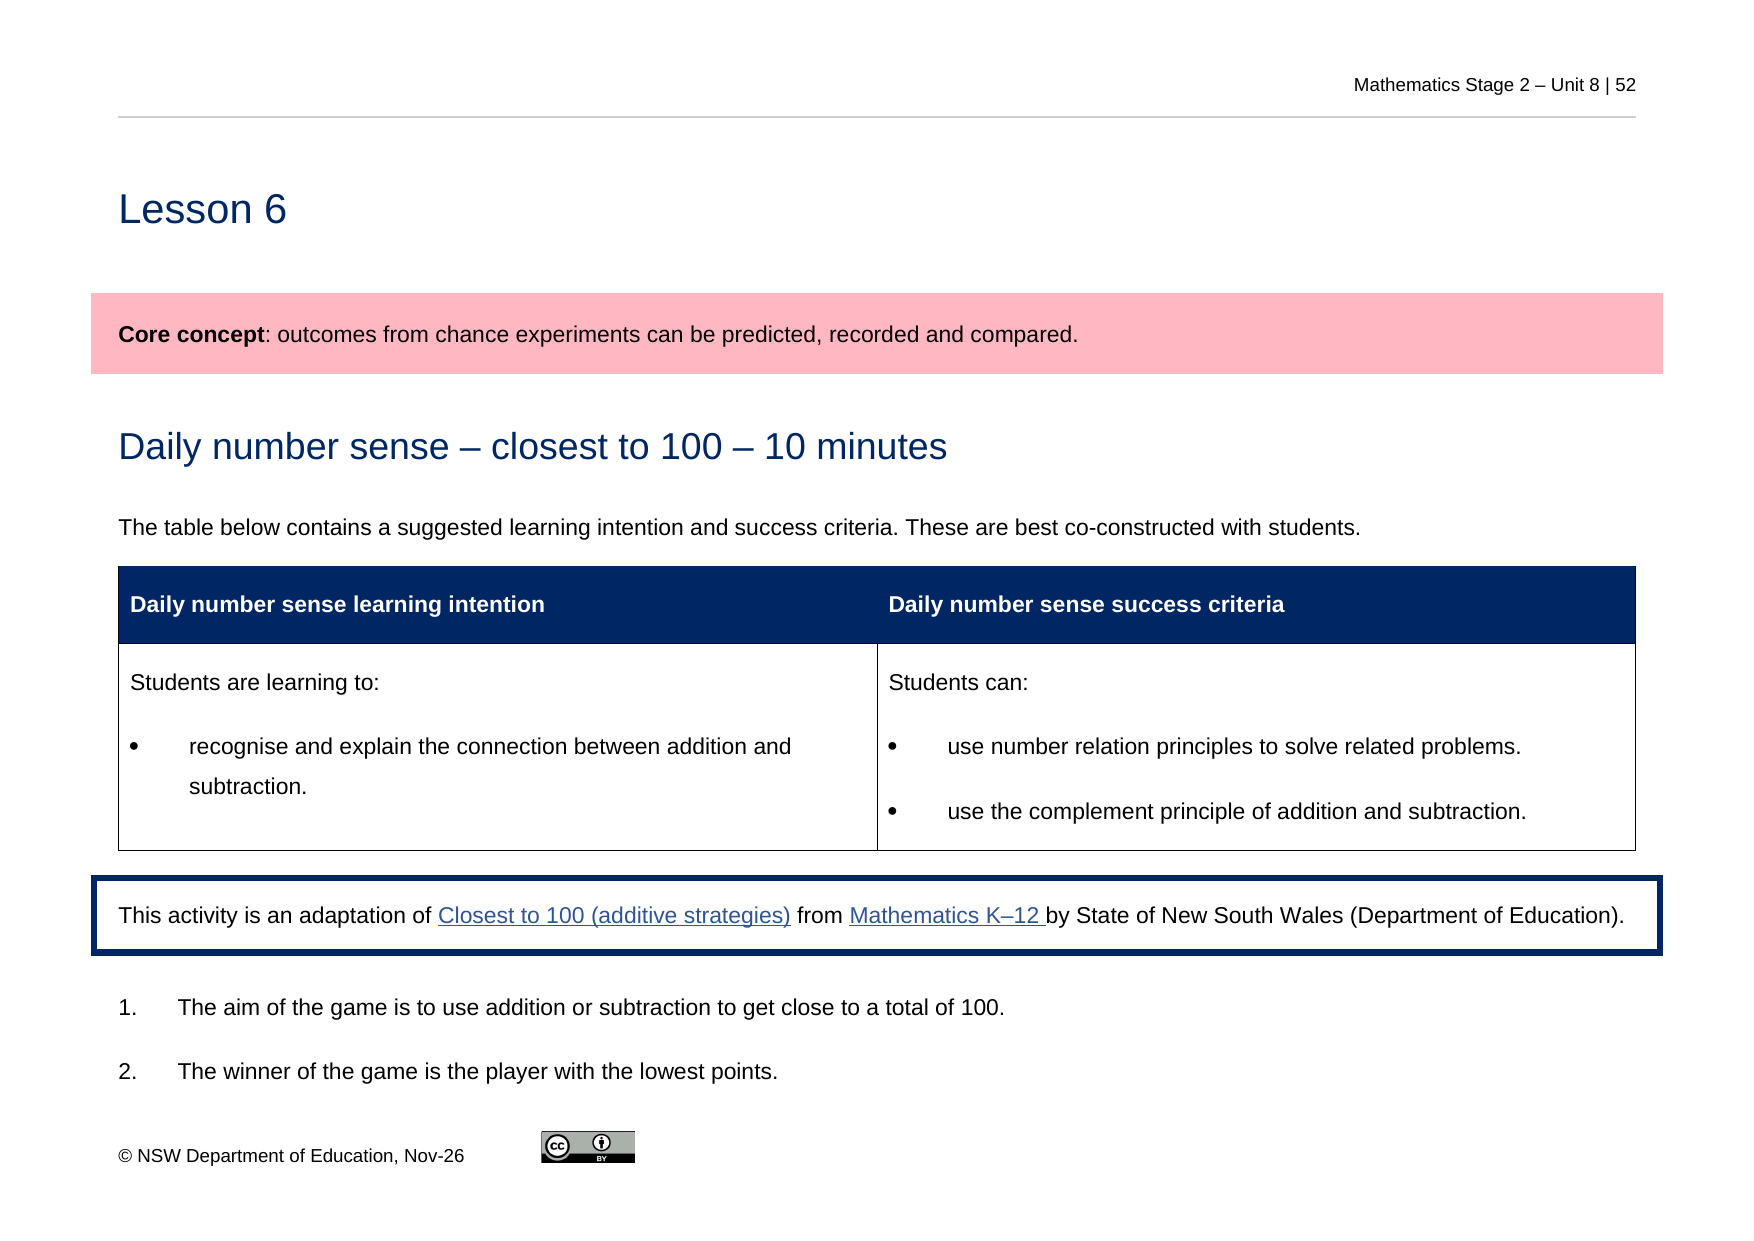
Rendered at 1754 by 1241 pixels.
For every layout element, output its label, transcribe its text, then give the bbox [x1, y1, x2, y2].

text The table below contains a suggested learning intention and success criteria. These are best co-constructed with students. [118, 514, 1636, 541]
table_cell Students are learning to: recognise and explain the connection between addition and subtraction. [119, 644, 877, 850]
text This activity is an adaptation of Closest to 100 (additive strategies) from Mathematics K–12 by State of New South Wales (Department of Education). [97, 881, 1657, 949]
picture [541, 1131, 635, 1163]
list The winner of the game is the player with the lowest points. [118, 1058, 1636, 1085]
table_header Daily number sense success criteria [877, 566, 1635, 643]
table_header Daily number sense learning intention [119, 566, 877, 643]
list The aim of the game is to use addition or subtraction to get close to a total of 100. [118, 994, 1636, 1020]
text Core concept: outcomes from chance experiments can be predicted, recorded and compared. [97, 300, 1657, 368]
subtitle Daily number sense – closest to 100 – 10 minutes [118, 424, 1636, 468]
table_cell Students can: use number relation principles to solve related problems. use the complement principle of addition and subtraction. [878, 644, 1635, 850]
subtitle Lesson 6 [118, 184, 1636, 232]
